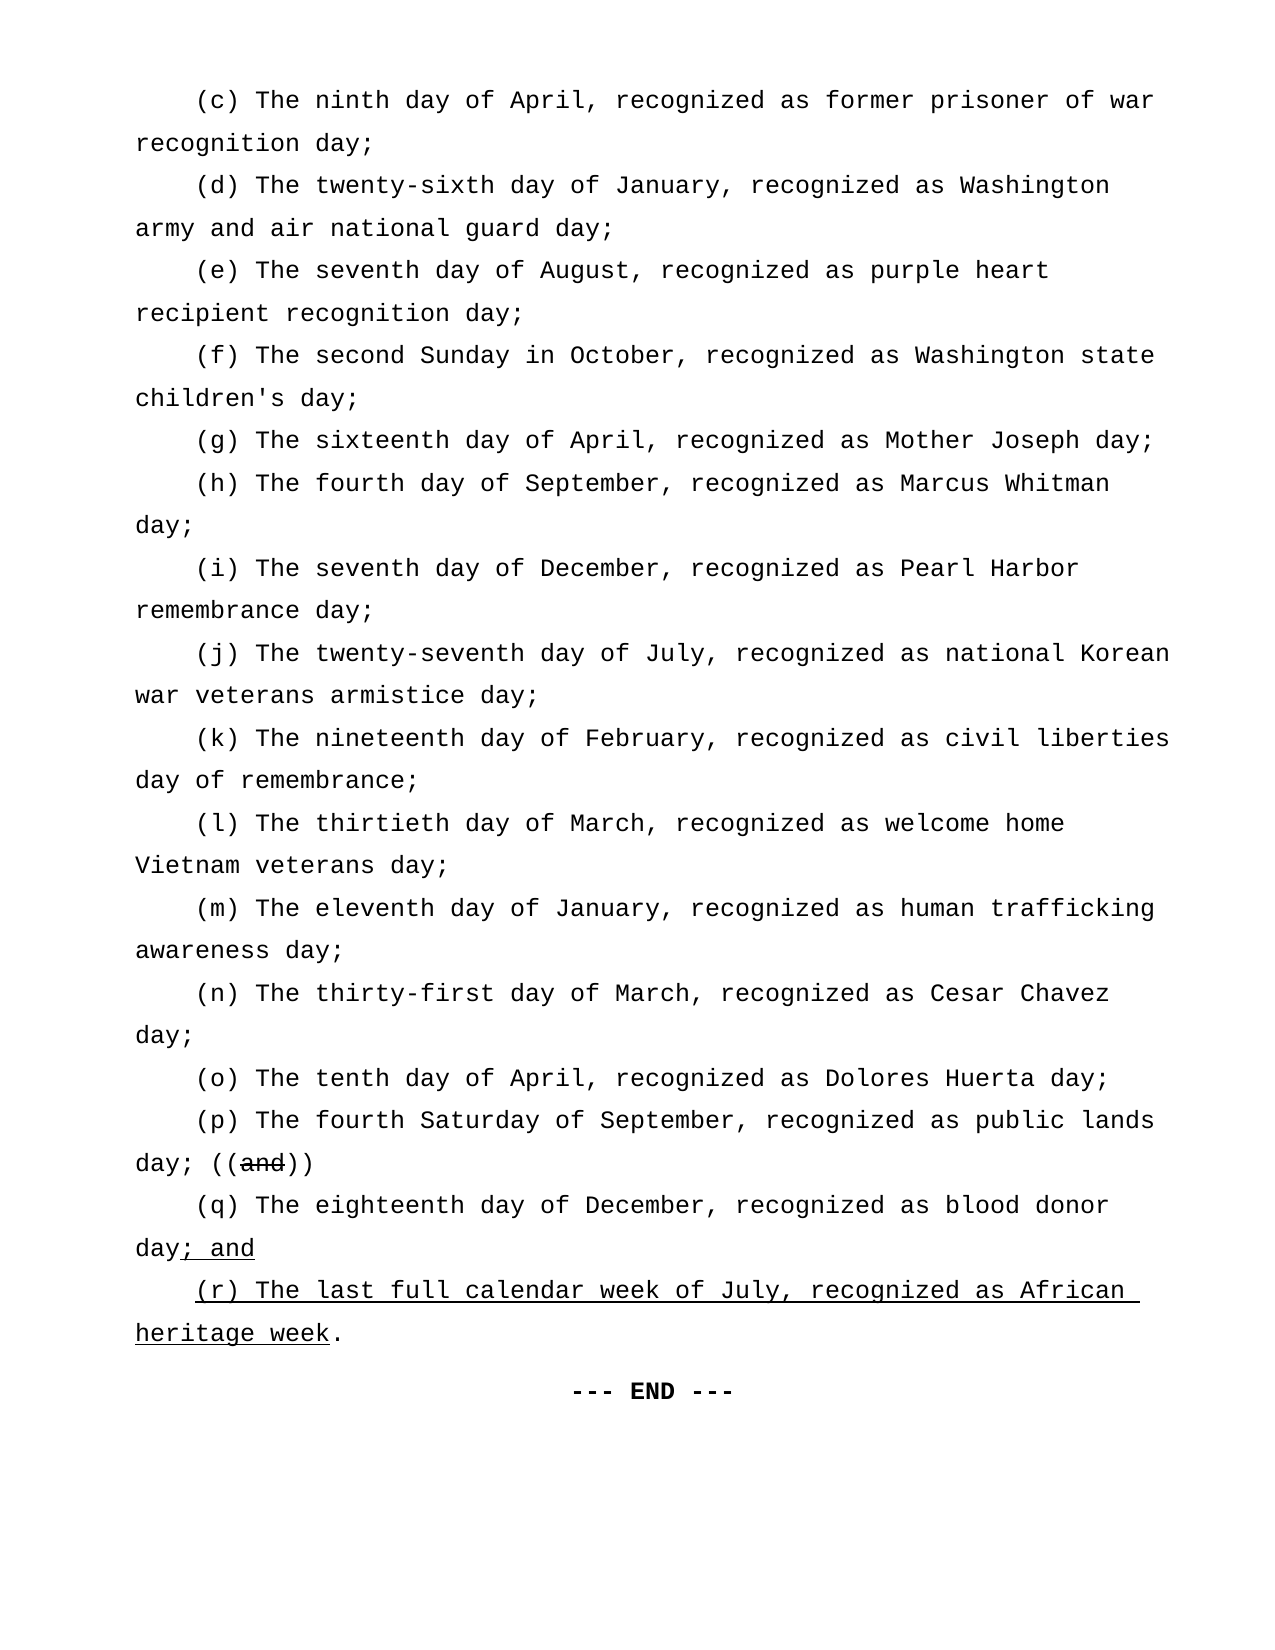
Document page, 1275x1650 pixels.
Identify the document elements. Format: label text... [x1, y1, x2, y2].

text (j) The twenty-seventh day of July, recognized as national Korean war veterans armistice day; [135, 627, 1170, 712]
text (i) The seventh day of December, recognized as Pearl Harbor remembrance day; [135, 542, 1170, 627]
text (q) The eighteenth day of December, recognized as blood donor day; and [135, 1180, 1170, 1265]
text (h) The fourth day of September, recognized as Marcus Whitman day; [135, 457, 1170, 542]
text (n) The thirty-first day of March, recognized as Cesar Chavez day; [135, 967, 1170, 1052]
text (g) The sixteenth day of April, recognized as Mother Joseph day; [135, 415, 1170, 457]
text (c) The ninth day of April, recognized as former prisoner of war recognition day; [135, 75, 1170, 160]
text (m) The eleventh day of January, recognized as human trafficking awareness day; [135, 882, 1170, 967]
text --- END --- [135, 1378, 1170, 1407]
text (p) The fourth Saturday of September, recognized as public lands day; ((and)) [135, 1095, 1170, 1180]
text (l) The thirtieth day of March, recognized as welcome home Vietnam veterans day; [135, 797, 1170, 882]
text (o) The tenth day of April, recognized as Dolores Huerta day; [135, 1052, 1170, 1095]
text (e) The seventh day of August, recognized as purple heart recipient recognition day; [135, 245, 1170, 330]
text (k) The nineteenth day of February, recognized as civil liberties day of remembrance; [135, 712, 1170, 797]
text (d) The twenty-sixth day of January, recognized as Washington army and air national guard day; [135, 160, 1170, 245]
text (f) The second Sunday in October, recognized as Washington state children's day; [135, 330, 1170, 415]
text (r) The last full calendar week of July, recognized as African heritage week. [135, 1265, 1170, 1350]
